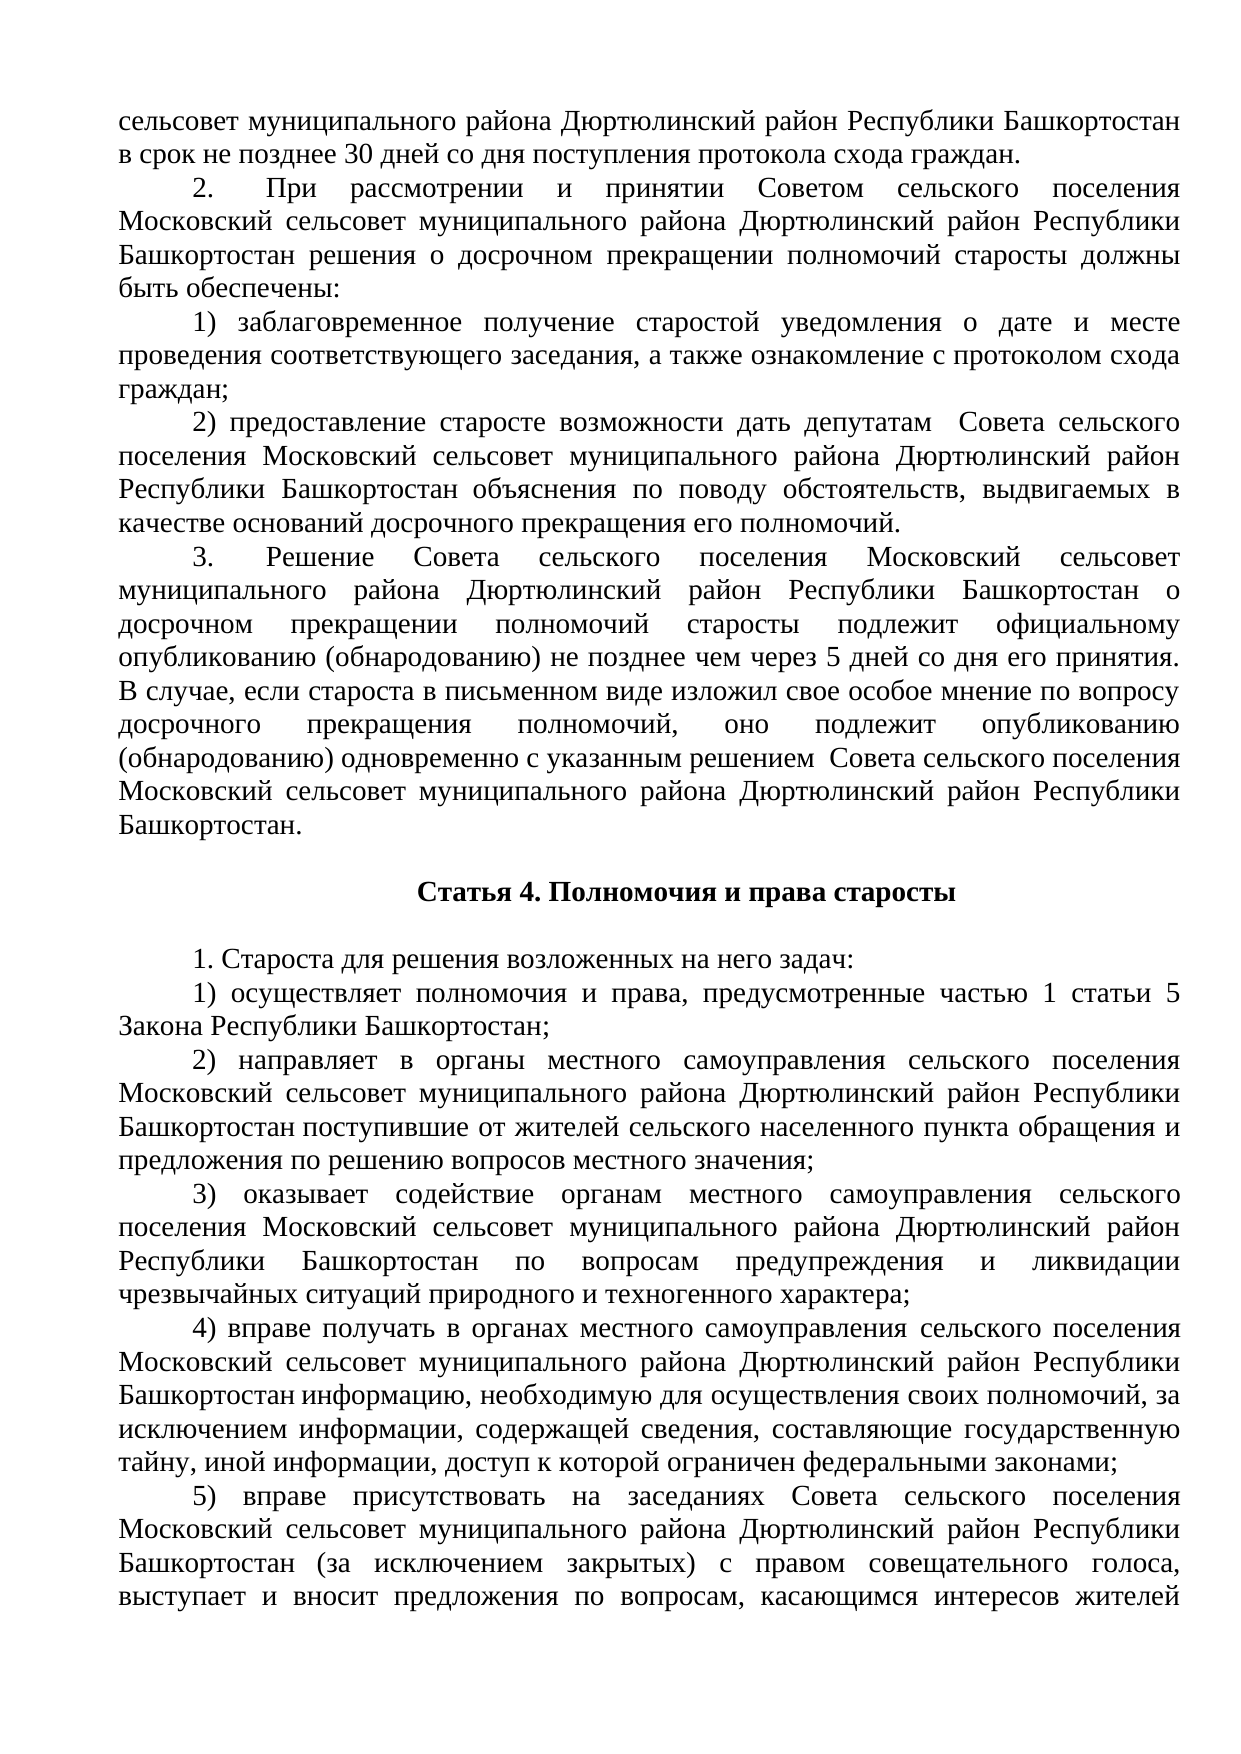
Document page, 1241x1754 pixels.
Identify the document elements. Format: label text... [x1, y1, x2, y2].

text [118, 1478, 1181, 1612]
text 1) осуществляет полномочия и права, предусмотренные частью 1 статьи 5 Закона Республики Башкортостан; [118, 975, 1181, 1042]
text 2) предоставление старосте возможности дать депутатам Совета сельского поселения Московский сельсовет муниципального района Дюртюлинский район Республики Башкортостан объяснения по поводу обстоятельств, выдвигаемых в качестве оснований досрочного прекращения его полномочий. [118, 404, 1181, 539]
list Решение Совета сельского поселения Московский сельсовет муниципального района Дюртюлинский район Республики Башкортостан о досрочном прекращении полномочий старосты подлежит официальному опубликованию (обнародованию) не позднее чем через 5 дней со дня его принятия. В случае, если староста в письменном виде изложил свое особое мнение по вопросу досрочного прекращения полномочий, оно подлежит опубликованию (обнародованию) одновременно с указанным решением Совета сельского поселения Московский сельсовет муниципального района Дюртюлинский район Республики Башкортостан. [118, 539, 1181, 841]
text 4) вправе получать в органах местного самоуправления сельского поселения Московский сельсовет муниципального района Дюртюлинский район Республики Башкортостан информацию, необходимую для осуществления своих полномочий, за исключением информации, содержащей сведения, составляющие государственную тайну, иной информации, доступ к которой ограничен федеральными законами; [118, 1310, 1181, 1478]
list При рассмотрении и принятии Советом сельского поселения Московский сельсовет муниципального района Дюртюлинский район Республики Башкортостан решения о досрочном прекращении полномочий старосты должны быть обеспечены: [118, 170, 1181, 304]
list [118, 103, 1181, 170]
text 2) направляет в органы местного самоуправления сельского поселения Московский сельсовет муниципального района Дюртюлинский район Республики Башкортостан поступившие от жителей сельского населенного пункта обращения и предложения по решению вопросов местного значения; [118, 1042, 1181, 1176]
text 3) оказывает содействие органам местного самоуправления сельского поселения Московский сельсовет муниципального района Дюртюлинский район Республики Башкортостан по вопросам предупреждения и ликвидации чрезвычайных ситуаций природного и техногенного характера; [118, 1176, 1181, 1310]
text 1. Староста для решения возложенных на него задач: [118, 941, 1181, 975]
text 1) заблаговременное получение старостой уведомления о дате и месте проведения соответствующего заседания, а также ознакомление с протоколом схода граждан; [118, 304, 1181, 404]
text Статья 4. Полномочия и права старосты [118, 874, 1181, 908]
